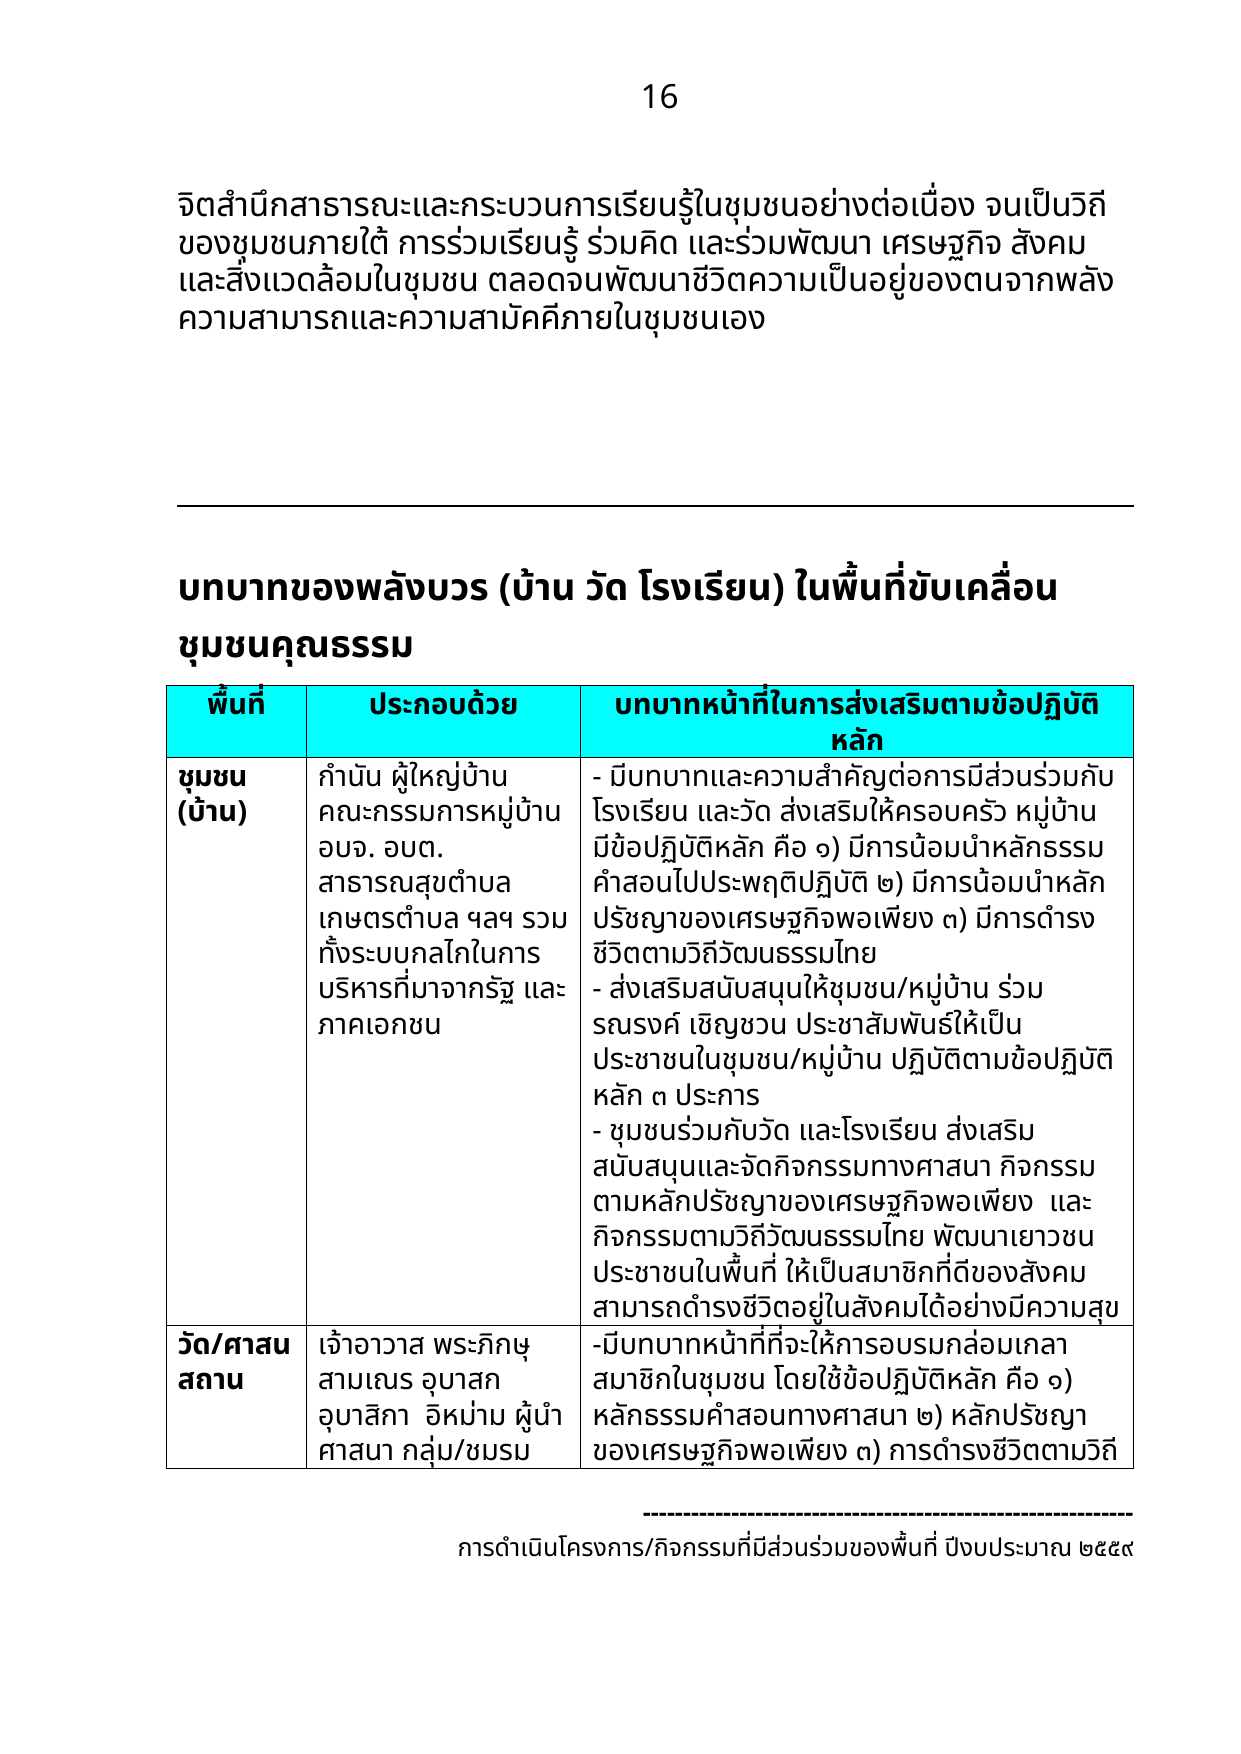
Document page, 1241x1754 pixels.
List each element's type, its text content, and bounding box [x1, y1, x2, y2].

table_header บทบาทหน้าที่ในการส่งเสริมตามข้อปฏิบัติหลัก [581, 686, 1133, 757]
table_header ประกอบด้วย [307, 686, 580, 757]
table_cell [581, 1326, 1133, 1467]
table_cell ชุมชน (บ้าน) [167, 758, 306, 1325]
title บทบาทของพลังบวร (บ้าน วัด โรงเรียน) ในพื้นที่ขับเคลื่อนชุมชนคุณธรรม [177, 560, 1134, 674]
table_cell - มีบทบาทและความสำคัญต่อการมีส่วนร่วมกับโรงเรียน และวัด ส่งเสริมให้ครอบครัว หมู่บ้าน มีข้อปฏิบัติหลัก คือ ๑) มีการน้อมนำหลักธรรมคำสอนไปประพฤติปฏิบัติ ๒) มีการน้อมนำหลักปรัชญาของเศรษฐกิจพอเพียง ๓) มีการดำรงชีวิตตามวิถีวัฒนธรรมไทย - ส่งเสริมสนับสนุนให้ชุมชน/หมู่บ้าน ร่วมรณรงค์ เชิญชวน ประชาสัมพันธ์ให้เป็นประชาชนในชุมชน/หมู่บ้าน ปฏิบัติตามข้อปฏิบัติหลัก ๓ ประการ - ชุมชนร่วมกับวัด และโรงเรียน ส่งเสริมสนับสนุนและจัดกิจกรรมทางศาสนา กิจกรรมตามหลักปรัชญาของเศรษฐกิจพอเพียง และกิจกรรมตามวิถีวัฒนธรรมไทย พัฒนาเยาวชน ประชาชนในพื้นที่ ให้เป็นสมาชิกที่ดีของสังคมสามารถดำรงชีวิตอยู่ในสังคมได้อย่างมีความสุข [581, 758, 1133, 1325]
table_header พื้นที่ [167, 686, 306, 757]
table_cell วัด/ศาสนสถาน [167, 1326, 306, 1467]
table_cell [307, 1326, 580, 1467]
table_cell กำนัน ผู้ใหญ่บ้าน คณะกรรมการหมู่บ้าน อบจ. อบต. สาธารณสุขตำบล เกษตรตำบล ฯลฯ รวมทั้งระบบกลไกในการบริหารที่มาจากรัฐ และภาคเอกชน [307, 758, 580, 1325]
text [177, 187, 1134, 337]
